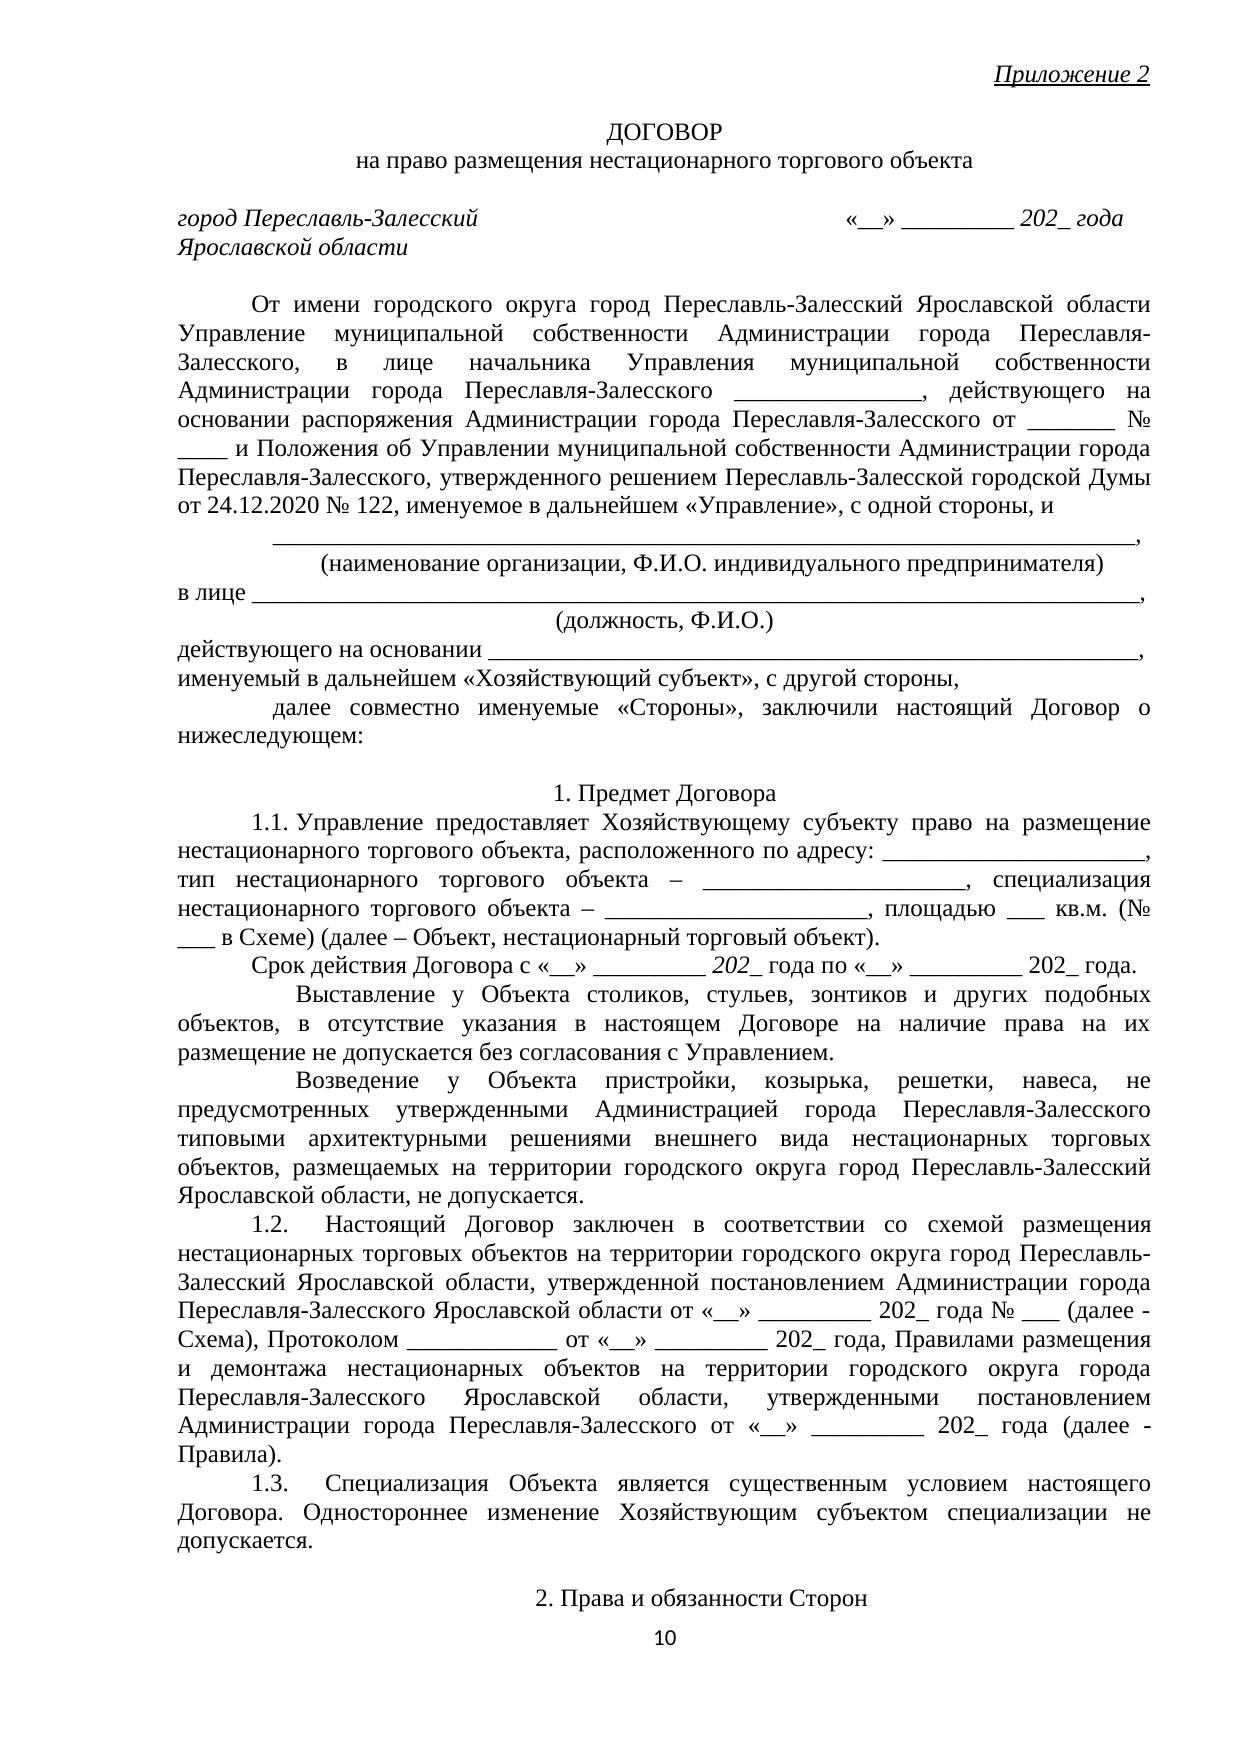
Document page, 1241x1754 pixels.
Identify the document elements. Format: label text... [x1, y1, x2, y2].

text От имени городского округа город Переславль-Залесский Ярославской области Управление муниципальной собственности Администрации города Переславля-Залесского, в лице начальника Управления муниципальной собственности Администрации города Переславля-Залесского _______________, действующего на основании распоряжения Администрации города Переславля-Залесского от _______ № ____ и Положения об Управлении муниципальной собственности Администрации города Переславля-Залесского, утвержденного решением Переславль-Залесской городской Думы от 24.12.2020 № 122, именуемое в дальнейшем «Управление», с одной стороны, и [177, 289, 1152, 519]
list Срок действия Договора с «__» _________ 202_ года по «__» _________ 202_ года. [251, 950, 1152, 979]
text 1.2. Настоящий Договор заключен в соответствии со схемой размещения нестационарных торговых объектов на территории городского округа город Переславль-Залесский Ярославской области, утвержденной постановлением Администрации города Переславля-Залесского Ярославской области от «__» _________ 202_ года № ___ (далее - Схема), Протоколом ____________ от «__» _________ 202_ года, Правилами размещения и демонтажа нестационарных объектов на территории городского округа города Переславля-Залесского Ярославской области, утвержденными постановлением Администрации города Переславля-Залесского от «__» _________ 202_ года (далее - Правила). [177, 1209, 1152, 1468]
text город Переславль-Залесский «__» _________ 202_ года [177, 203, 1152, 232]
text (наименование организации, Ф.И.О. индивидуального предпринимателя) [177, 548, 1152, 577]
text именуемый в дальнейшем «Хозяйствующий субъект», с другой стороны, [177, 663, 1152, 692]
text (должность, Ф.И.О.) [177, 605, 1152, 634]
text Выставление у Объекта столиков, стульев, зонтиков и других подобных объектов, в отсутствие указания в настоящем Договоре на наличие права на их размещение не допускается без согласования с Управлением. [177, 979, 1152, 1065]
list Управление предоставляет Хозяйствующему субъекту право на размещение нестационарного торгового объекта, расположенного по адресу: _____________________, тип нестационарного торгового объекта – _____________________, специализация нестационарного торгового объекта – _____________________, площадью ___ кв.м. (№ ___ в Схеме) (далее – Объект, нестационарный торговый объект). [177, 807, 1152, 950]
text Ярославской области [177, 232, 1152, 260]
text действующего на основании ____________________________________________________, [177, 634, 1152, 663]
text Возведение у Объекта пристройки, козырька, решетки, навеса, не предусмотренных утвержденными Администрацией города Переславля-Залесского типовыми архитектурными решениями внешнего вида нестационарных торговых объектов, размещаемых на территории городского округа город Переславль-Залесский Ярославской области, не допускается. [177, 1065, 1152, 1209]
text 1. Предмет Договора [177, 778, 1152, 807]
text _____________________________________________________________________, [177, 519, 1152, 548]
text в лице _______________________________________________________________________, [177, 577, 1152, 605]
text 1.3. Специализация Объекта является существенным условием настоящего Договора. Одностороннее изменение Хозяйствующим субъектом специализации не допускается. [177, 1468, 1152, 1554]
text 2. Права и обязанности Сторон [177, 1583, 1152, 1612]
text на право размещения нестационарного торгового объекта [177, 145, 1152, 174]
text ДОГОВОР [177, 117, 1152, 145]
text Приложение 2 [988, 59, 1152, 88]
text далее совместно именуемые «Стороны», заключили настоящий Договор о нижеследующем: [177, 692, 1152, 749]
